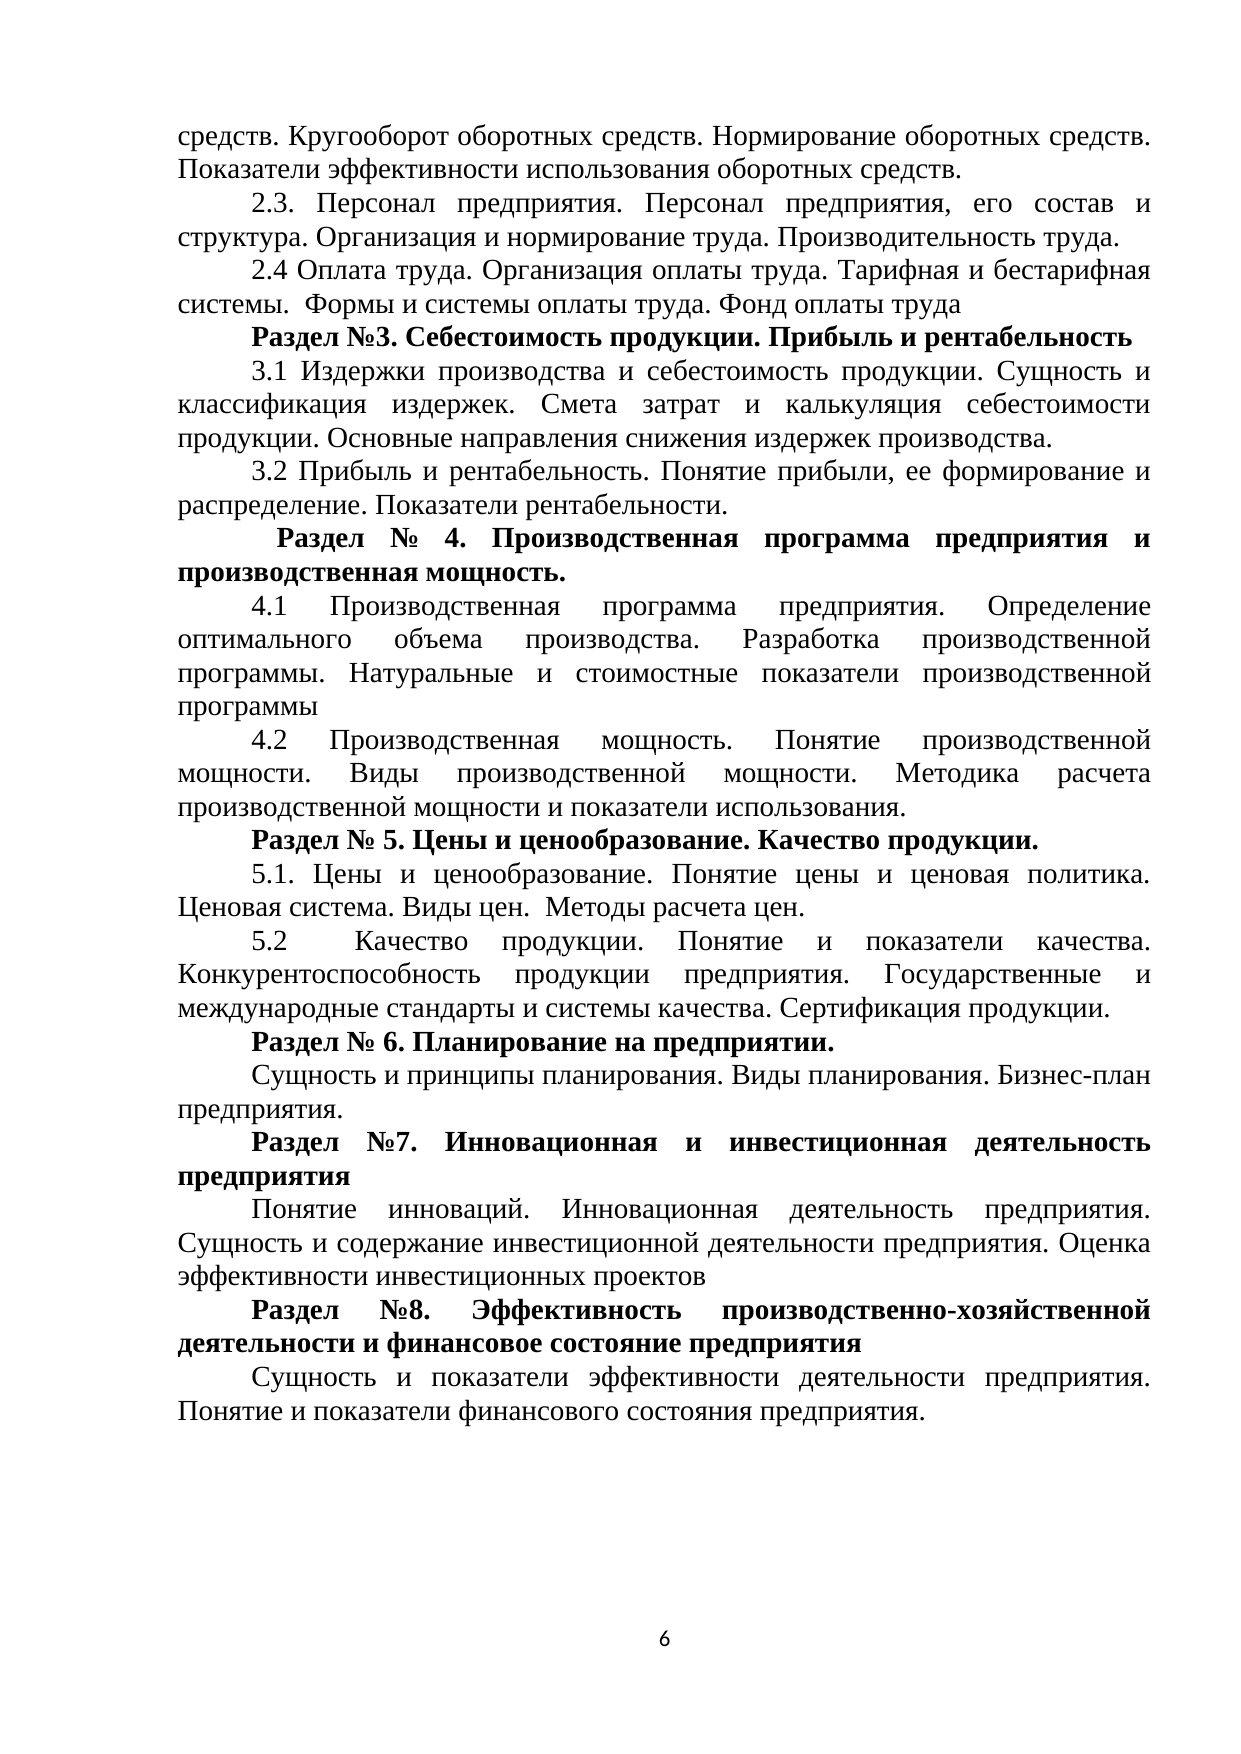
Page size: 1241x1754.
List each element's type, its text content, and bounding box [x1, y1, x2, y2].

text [177, 118, 1152, 185]
text 5.1. Цены и ценообразование. Понятие цены и ценовая политика. Ценовая система. Виды цен. Методы расчета цен. [177, 856, 1152, 923]
text Раздел №8. Эффективность производственно-хозяйственной деятельности и финансовое состояние предприятия [177, 1292, 1152, 1359]
text 4.1 Производственная программа предприятия. Определение оптимального объема производства. Разработка производственной программы. Натуральные и стоимостные показатели производственной программы [177, 588, 1152, 722]
text Сущность и принципы планирования. Виды планирования. Бизнес-план предприятия. [177, 1057, 1152, 1124]
text Раздел № 6. Планирование на предприятии. [177, 1024, 1152, 1057]
text 3.1 Издержки производства и себестоимость продукции. Сущность и классификация издержек. Смета затрат и калькуляция себестоимости продукции. Основные направления снижения издержек производства. [177, 353, 1152, 453]
text 2.3. Персонал предприятия. Персонал предприятия, его состав и структура. Организация и нормирование труда. Производительность труда. [177, 185, 1152, 252]
text Раздел №3. Себестоимость продукции. Прибыль и рентабельность [177, 319, 1152, 353]
text 3.2 Прибыль и рентабельность. Понятие прибыли, ее формирование и распределение. Показатели рентабельности. [177, 453, 1152, 521]
text Понятие инноваций. Инновационная деятельность предприятия. Сущность и содержание инвестиционной деятельности предприятия. Оценка эффективности инвестиционных проектов [177, 1191, 1152, 1292]
text Сущность и показатели эффективности деятельности предприятия. Понятие и показатели финансового состояния предприятия. [177, 1359, 1152, 1426]
text 4.2 Производственная мощность. Понятие производственной мощности. Виды производственной мощности. Методика расчета производственной мощности и показатели использования. [177, 722, 1152, 822]
text Раздел № 5. Цены и ценообразование. Качество продукции. [177, 822, 1152, 856]
text Раздел №7. Инновационная и инвестиционная деятельность предприятия [177, 1124, 1152, 1191]
text 2.4 Оплата труда. Организация оплаты труда. Тарифная и бестарифная системы. Формы и системы оплаты труда. Фонд оплаты труда [177, 252, 1152, 319]
text Раздел № 4. Производственная программа предприятия и производственная мощность. [177, 521, 1152, 588]
text 5.2 Качество продукции. Понятие и показатели качества. Конкурентоспособность продукции предприятия. Государственные и международные стандарты и системы качества. Сертификация продукции. [177, 923, 1152, 1024]
